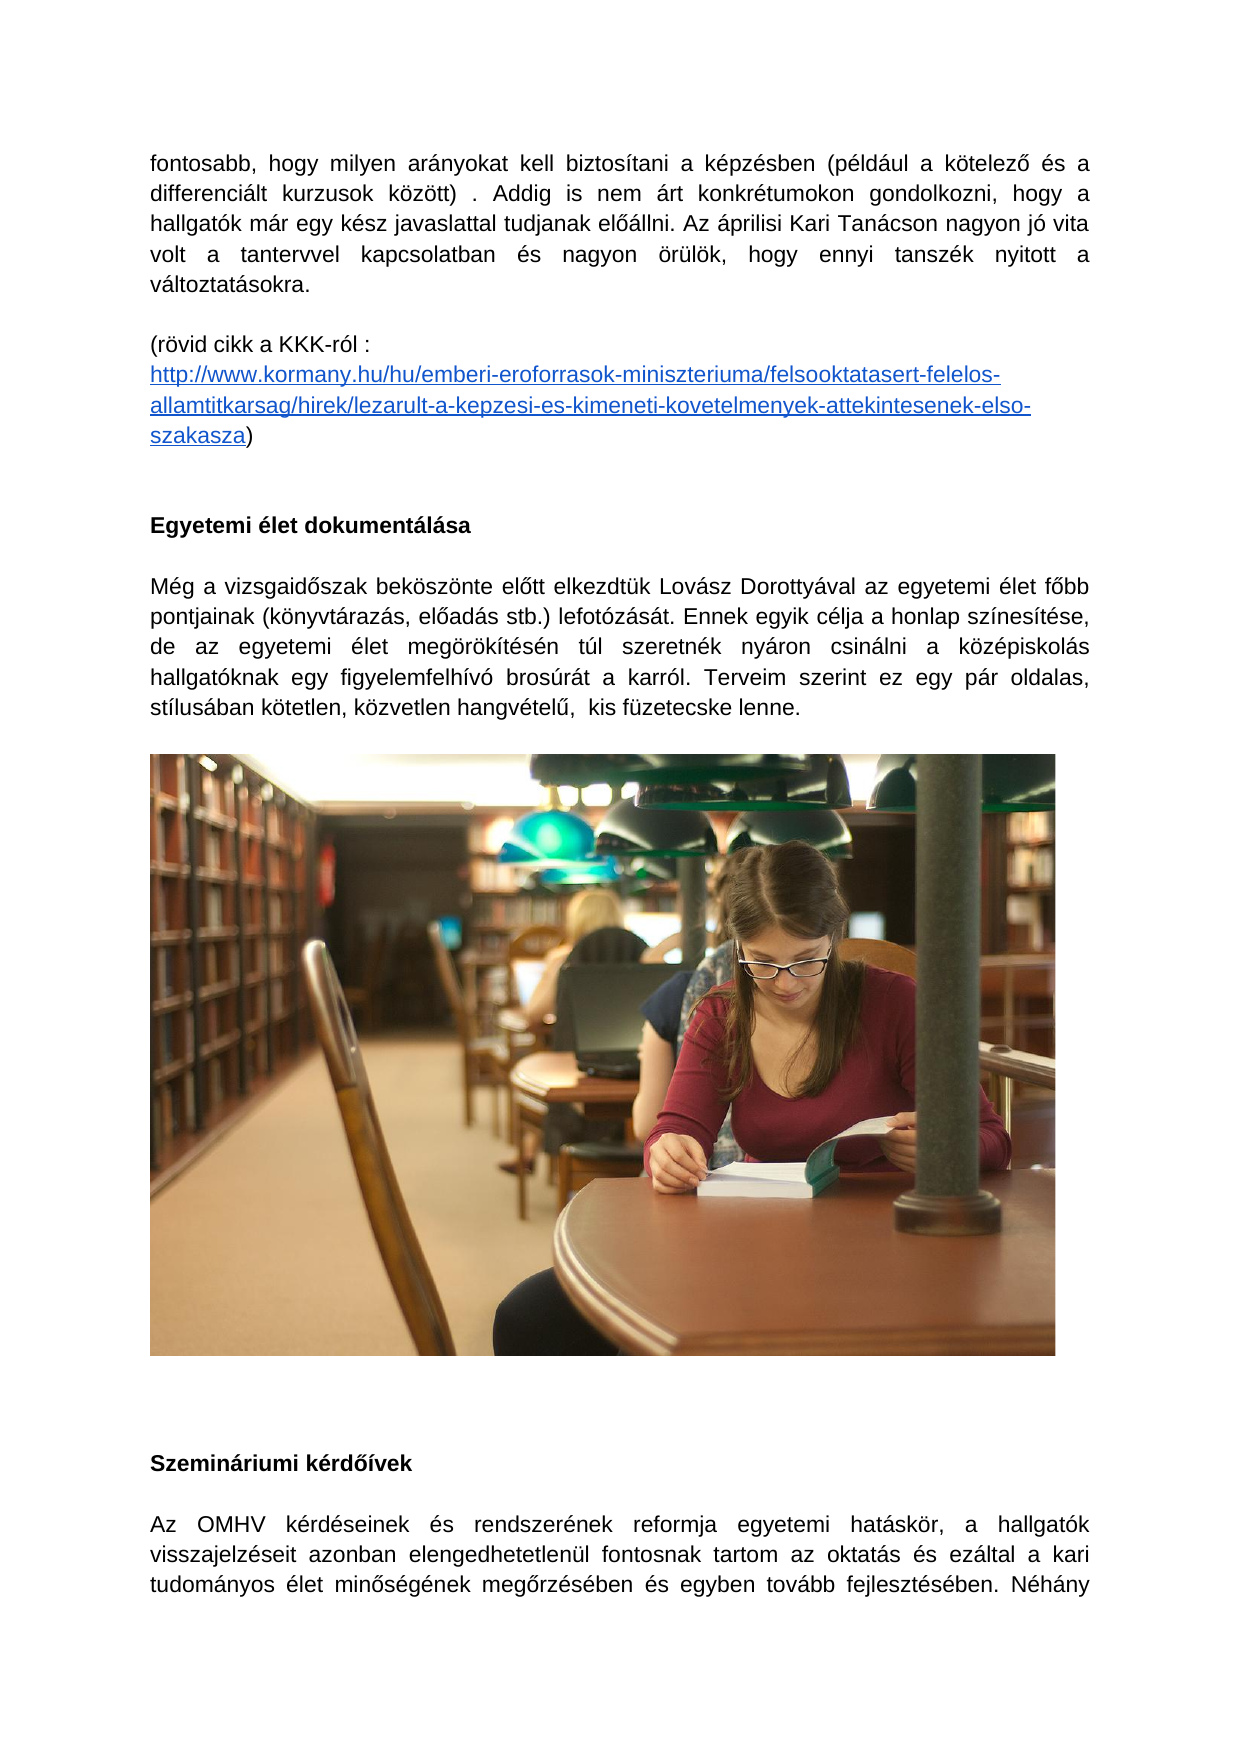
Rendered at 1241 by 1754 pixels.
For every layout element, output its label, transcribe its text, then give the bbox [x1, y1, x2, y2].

text (rövid cikk a KKK-ról : http://www.kormany.hu/hu/emberi-eroforrasok-miniszteriuma/felsooktatasert-felelos-allamtitkarsag/hirek/lezarult-a-kepzesi-es-kimeneti-kovetelmenyek-attekintesenek-elso-szakasza) [150, 331, 1090, 448]
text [150, 1511, 1090, 1597]
text Egyetemi élet dokumentálása [150, 512, 1090, 539]
text Szemináriumi kérdőívek [150, 1450, 1090, 1477]
text Még a vizsgaidőszak beköszönte előtt elkezdtük Lovász Dorottyával az egyetemi élet főbb pontjainak (könyvtárazás, előadás stb.) lefotózását. Ennek egyik célja a honlap színesítése, de az egyetemi élet megörökítésén túl szeretnék nyáron csinálni a középiskolás hallgatóknak egy figyelemfelhívó brosúrát a karról. Terveim szerint ez egy pár oldalas, stílusában kötetlen, közvetlen hangvételű, kis füzetecske lenne. [150, 573, 1090, 720]
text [150, 150, 1090, 297]
picture [150, 754, 1056, 1356]
